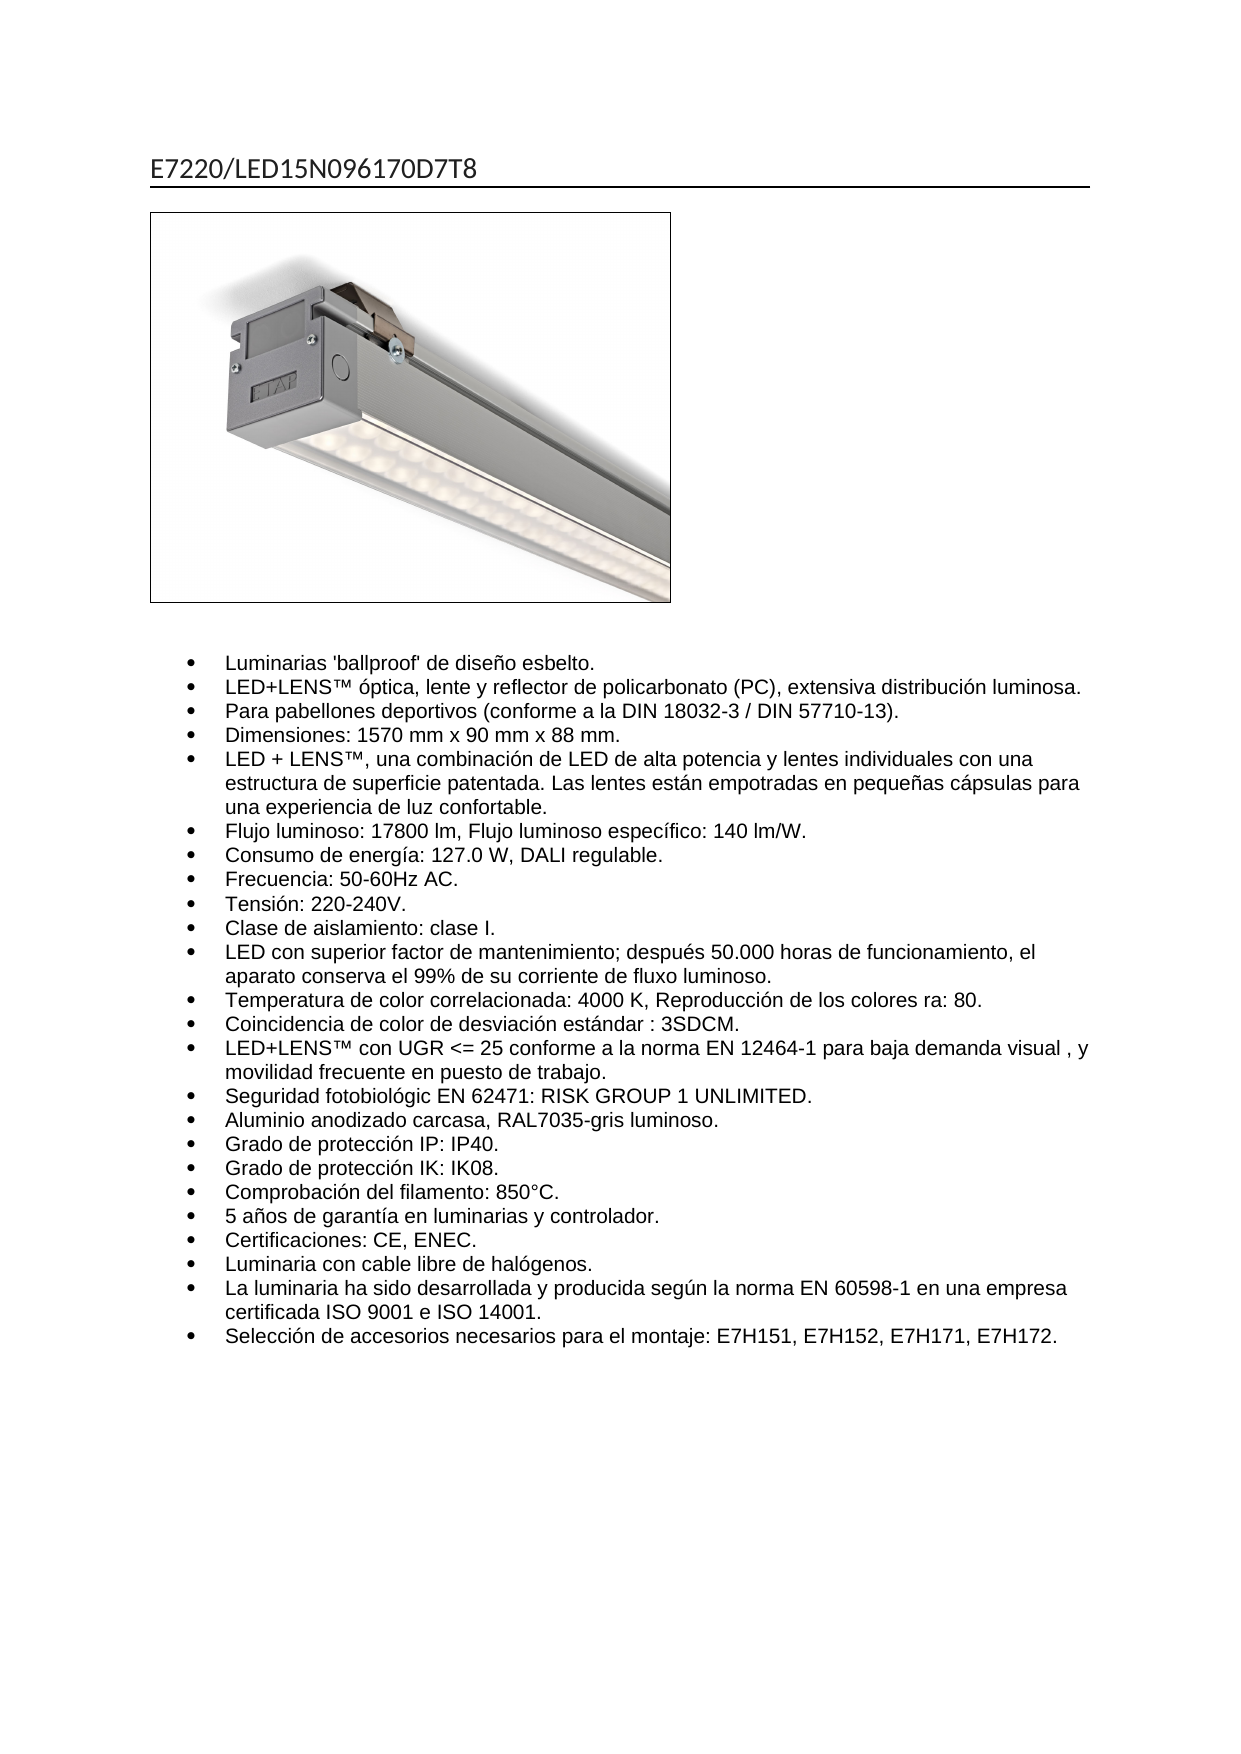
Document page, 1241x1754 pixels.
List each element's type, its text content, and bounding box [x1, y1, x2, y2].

list La luminaria ha sido desarrollada y producida según la norma EN 60598-1 en una empresa certificada ISO 9001 e ISO 14001. [187, 1276, 1090, 1324]
list LED + LENS™, una combinación de LED de alta potencia y lentes individuales con una estructura de superficie patentada. Las lentes están empotradas en pequeñas cápsulas para una experiencia de luz confortable. [187, 747, 1090, 819]
list Tensión: 220-240V. [187, 891, 1090, 915]
list Para pabellones deportivos (conforme a la DIN 18032-3 / DIN 57710-13). [187, 699, 1090, 723]
list LED+LENS™ con UGR <= 25 conforme a la norma EN 12464-1 para baja demanda visual , y movilidad frecuente en puesto de trabajo. [187, 1036, 1090, 1084]
picture [151, 213, 670, 602]
list Grado de protección IK: IK08. [187, 1156, 1090, 1180]
list Clase de aislamiento: clase I. [187, 915, 1090, 939]
list LED+LENS™ óptica, lente y reflector de policarbonato (PC), extensiva distribución luminosa. [187, 675, 1090, 699]
list Coincidencia de color de desviación estándar : 3SDCM. [187, 1012, 1090, 1036]
list Luminaria con cable libre de halógenos. [187, 1252, 1090, 1276]
list LED con superior factor de mantenimiento; después 50.000 horas de funcionamiento, el aparato conserva el 99% de su corriente de fluxo luminoso. [187, 939, 1090, 987]
text E7220/LED15N096170D7T8 [150, 150, 1090, 186]
list Dimensiones: 1570 mm x 90 mm x 88 mm. [187, 723, 1090, 747]
list Grado de protección IP: IP40. [187, 1132, 1090, 1156]
list Selección de accesorios necesarios para el montaje: E7H151, E7H152, E7H171, E7H172. [187, 1324, 1090, 1348]
list Flujo luminoso: 17800 lm, Flujo luminoso específico: 140 lm/W. [187, 819, 1090, 843]
list Luminarias 'ballproof' de diseño esbelto. [187, 651, 1090, 675]
list Temperatura de color correlacionada: 4000 K, Reproducción de los colores ra: 80. [187, 987, 1090, 1012]
list 5 años de garantía en luminarias y controlador. [187, 1204, 1090, 1228]
list Comprobación del filamento: 850°C. [187, 1180, 1090, 1204]
list Seguridad fotobiológic EN 62471: RISK GROUP 1 UNLIMITED. [187, 1084, 1090, 1108]
list Frecuencia: 50-60Hz AC. [187, 867, 1090, 891]
list Certificaciones: CE, ENEC. [187, 1228, 1090, 1252]
list Aluminio anodizado carcasa, RAL7035-gris luminoso. [187, 1108, 1090, 1132]
list Consumo de energía: 127.0 W, DALI regulable. [187, 843, 1090, 867]
